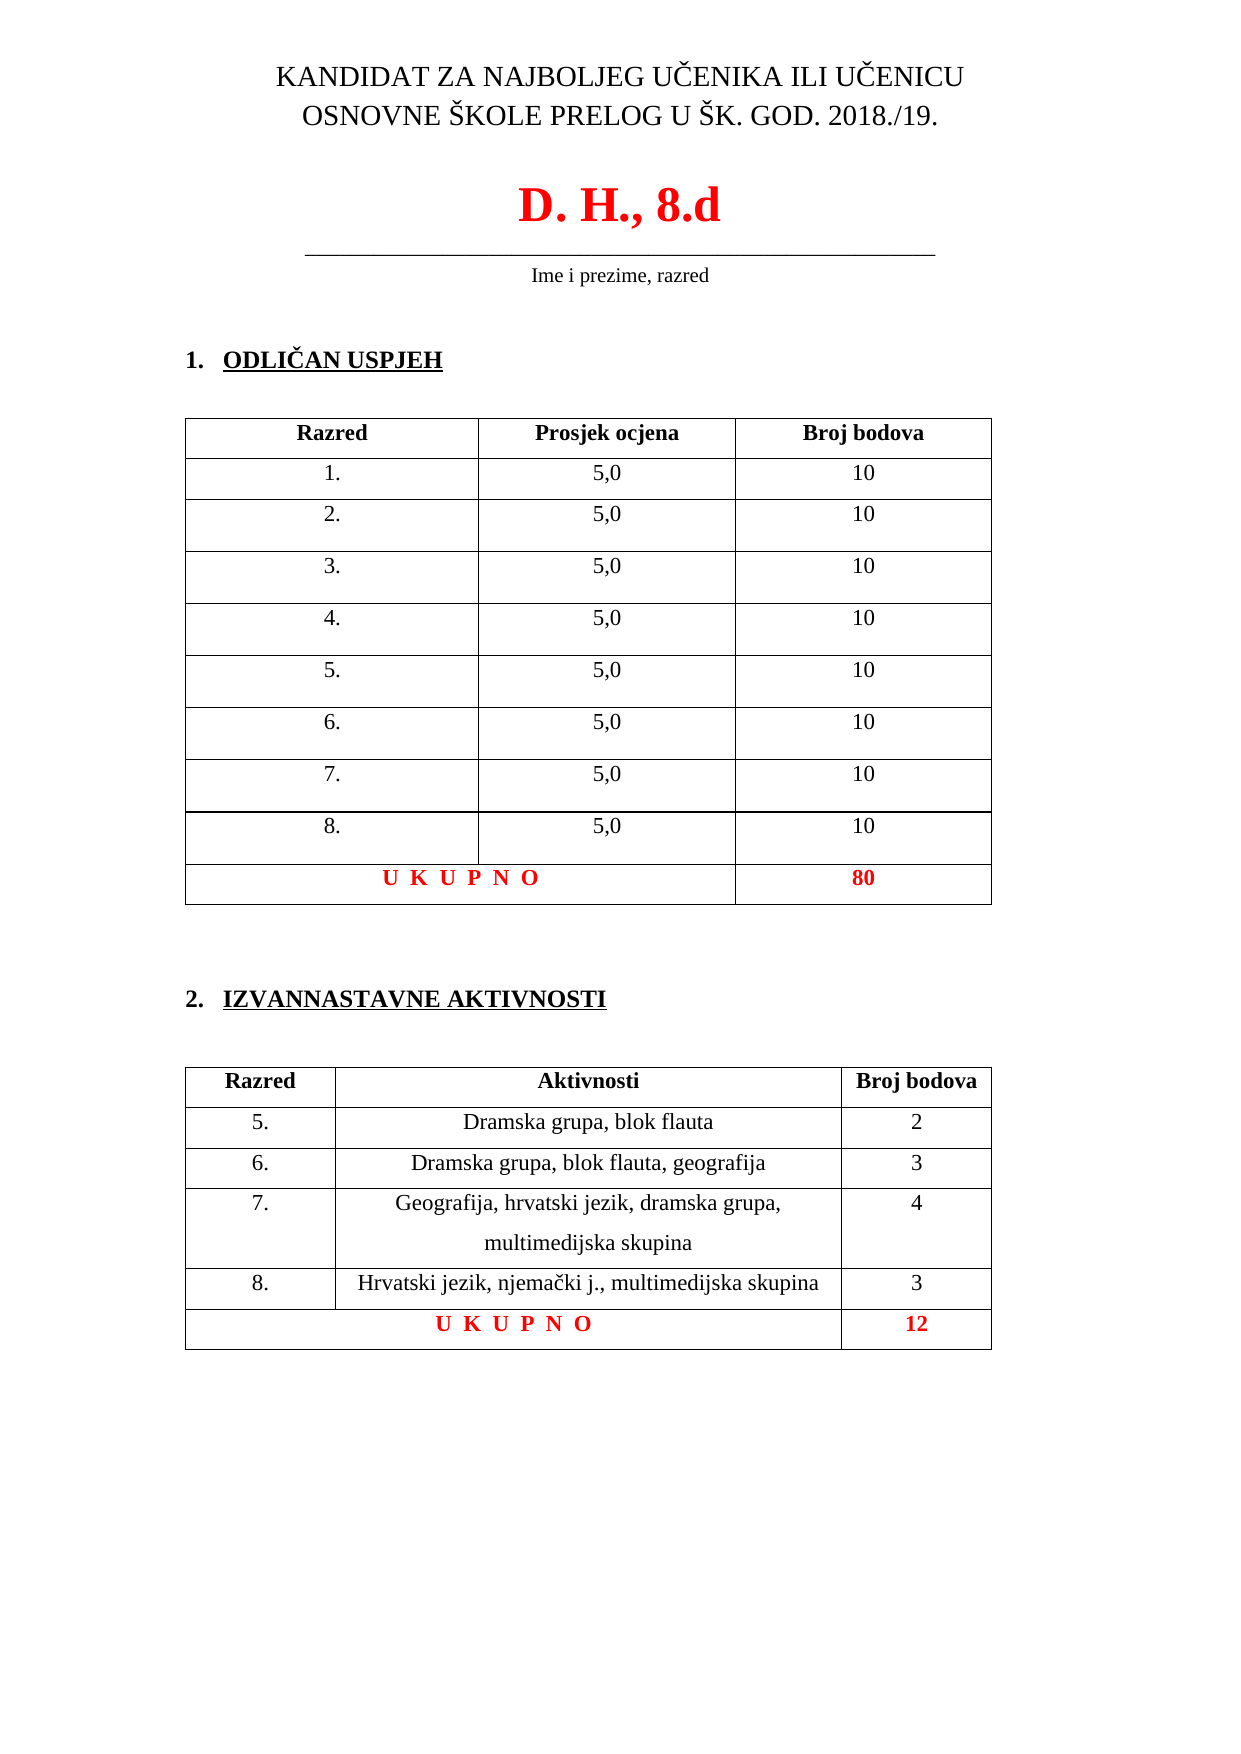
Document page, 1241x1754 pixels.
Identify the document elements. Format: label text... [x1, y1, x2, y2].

list ODLIČAN USPJEH [185, 345, 1093, 374]
table_cell 2. [186, 500, 478, 551]
table_cell Geografija, hrvatski jezik, dramska grupa, multimedijska skupina [336, 1189, 841, 1268]
table_cell 7. [186, 1189, 335, 1268]
table_cell 10 [736, 604, 991, 655]
table_cell 10 [736, 500, 991, 551]
table_cell 5,0 [479, 656, 735, 707]
text D. H., 8.d [148, 175, 1093, 232]
table_header Broj bodova [736, 419, 991, 458]
table_cell 2 [842, 1108, 991, 1148]
table_cell 8. [186, 813, 478, 863]
table_cell 3 [842, 1149, 991, 1188]
table_header Aktivnosti [336, 1068, 841, 1107]
table_cell 3 [842, 1269, 991, 1309]
table_cell U K U P N O [186, 1310, 841, 1349]
table_cell 12 [842, 1310, 991, 1349]
table_cell Dramska grupa, blok flauta [336, 1108, 841, 1148]
table_cell 5,0 [479, 500, 735, 551]
table_cell 4 [842, 1189, 991, 1268]
table_cell 10 [736, 813, 991, 863]
table_cell 5,0 [479, 760, 735, 811]
table_header Broj bodova [842, 1068, 991, 1107]
table_cell 5. [186, 656, 478, 707]
table_header Prosjek ocjena [479, 419, 735, 458]
text Ime i prezime, razred [148, 262, 1093, 287]
table_cell 6. [186, 1149, 335, 1188]
table_cell 5. [186, 1108, 335, 1148]
table_header Razred [186, 1068, 335, 1107]
table_cell 10 [736, 552, 991, 603]
table_cell 10 [736, 459, 991, 499]
table_cell 10 [736, 760, 991, 811]
table_cell 7. [186, 760, 478, 811]
table_cell 4. [186, 604, 478, 655]
text KANDIDAT ZA NAJBOLJEG UČENIKA ILI UČENICU [148, 59, 1093, 93]
table_cell 5,0 [479, 604, 735, 655]
table_cell 5,0 [479, 813, 735, 863]
table_cell Hrvatski jezik, njemački j., multimedijska skupina [336, 1269, 841, 1309]
list IZVANNASTAVNE AKTIVNOSTI [185, 984, 1093, 1013]
table_cell 5,0 [479, 708, 735, 759]
table_cell Dramska grupa, blok flauta, geografija [336, 1149, 841, 1188]
table_cell 80 [736, 865, 991, 904]
table_cell 10 [736, 656, 991, 707]
text _______________________________________________________ [148, 232, 1093, 259]
table_cell 6. [186, 708, 478, 759]
table_cell U K U P N O [186, 865, 735, 904]
table_cell 3. [186, 552, 478, 603]
table_header Razred [186, 419, 478, 458]
table_cell 8. [186, 1269, 335, 1309]
table_cell 10 [736, 708, 991, 759]
table_cell 1. [186, 459, 478, 499]
text OSNOVNE ŠKOLE PRELOG U ŠK. GOD. 2018./19. [148, 98, 1093, 131]
table_cell 5,0 [479, 552, 735, 603]
table_cell 5,0 [479, 459, 735, 499]
